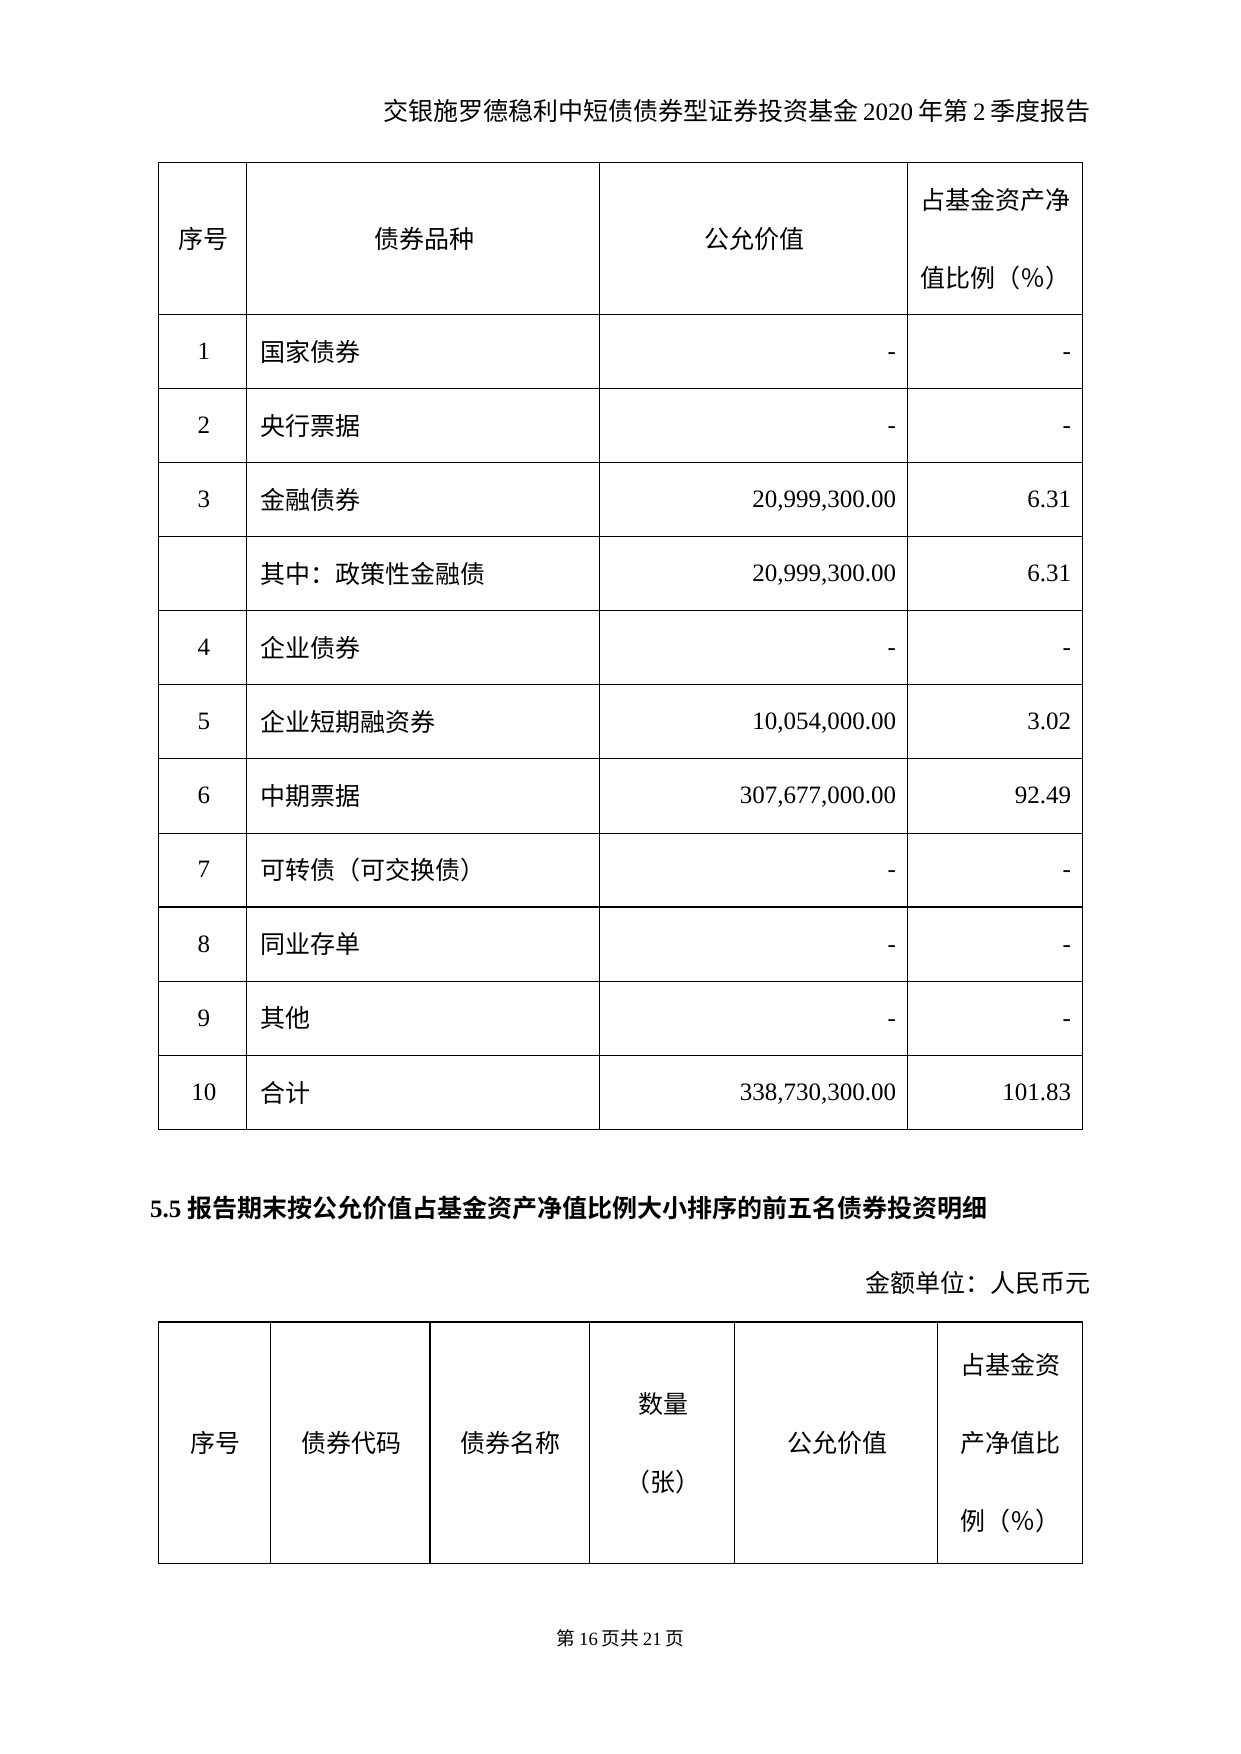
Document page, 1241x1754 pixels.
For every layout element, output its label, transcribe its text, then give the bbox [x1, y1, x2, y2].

table_cell 其他 [247, 982, 599, 1054]
table_header 债券名称 [431, 1323, 589, 1563]
table_cell 可转债（可交换债） [247, 834, 599, 906]
table_cell 92.49 [908, 759, 1082, 832]
table_cell 101.83 [908, 1056, 1082, 1129]
table_cell 10,054,000.00 [600, 685, 907, 758]
table_cell - [600, 389, 907, 462]
table_cell 338,730,300.00 [600, 1056, 907, 1129]
table_cell 10 [159, 1056, 246, 1129]
table_cell 20,999,300.00 [600, 537, 907, 610]
table_cell 央行票据 [247, 389, 599, 462]
table_cell 金融债券 [247, 463, 599, 536]
table_cell - [600, 834, 907, 906]
table_cell 9 [159, 982, 246, 1054]
table_header 数量（张） [590, 1323, 734, 1563]
table_cell 合计 [247, 1056, 599, 1129]
table_cell 6 [159, 759, 246, 832]
table_cell 4 [159, 611, 246, 684]
table_cell - [908, 908, 1082, 981]
table_header 债券品种 [247, 163, 599, 314]
table_cell - [600, 908, 907, 981]
table_cell - [908, 834, 1082, 906]
table_cell - [908, 611, 1082, 684]
table_header 公允价值 [735, 1323, 937, 1563]
table_cell 企业债券 [247, 611, 599, 684]
text 5.5 报告期末按公允价值占基金资产净值比例大小排序的前五名债券投资明细 [150, 1174, 1090, 1239]
table_cell - [908, 389, 1082, 462]
table_cell 5 [159, 685, 246, 758]
table_cell - [908, 982, 1082, 1054]
table_header 序号 [159, 1323, 270, 1563]
table_cell [159, 537, 246, 610]
table_cell 其中：政策性金融债 [247, 537, 599, 610]
table_cell 6.31 [908, 463, 1082, 536]
table_cell 7 [159, 834, 246, 906]
table_cell - [600, 611, 907, 684]
table_cell 企业短期融资券 [247, 685, 599, 758]
table_cell - [600, 982, 907, 1054]
table_cell 同业存单 [247, 908, 599, 981]
table_cell 20,999,300.00 [600, 463, 907, 536]
table_cell 2 [159, 389, 246, 462]
table_header 公允价值 [600, 163, 907, 314]
table_cell 国家债券 [247, 315, 599, 388]
table_header 占基金资产净值比例（％） [908, 163, 1082, 314]
table_header 占基金资产净值比例（％） [938, 1323, 1082, 1563]
table_cell 6.31 [908, 537, 1082, 610]
table_cell - [908, 315, 1082, 388]
text 金额单位：人民币元 [150, 1249, 1090, 1314]
table_cell 8 [159, 908, 246, 981]
table_header 序号 [159, 163, 246, 314]
table_cell 307,677,000.00 [600, 759, 907, 832]
table_cell 1 [159, 315, 246, 388]
table_header 债券代码 [271, 1323, 429, 1563]
table_cell 3.02 [908, 685, 1082, 758]
table_cell 3 [159, 463, 246, 536]
table_cell - [600, 315, 907, 388]
table_cell 中期票据 [247, 759, 599, 832]
